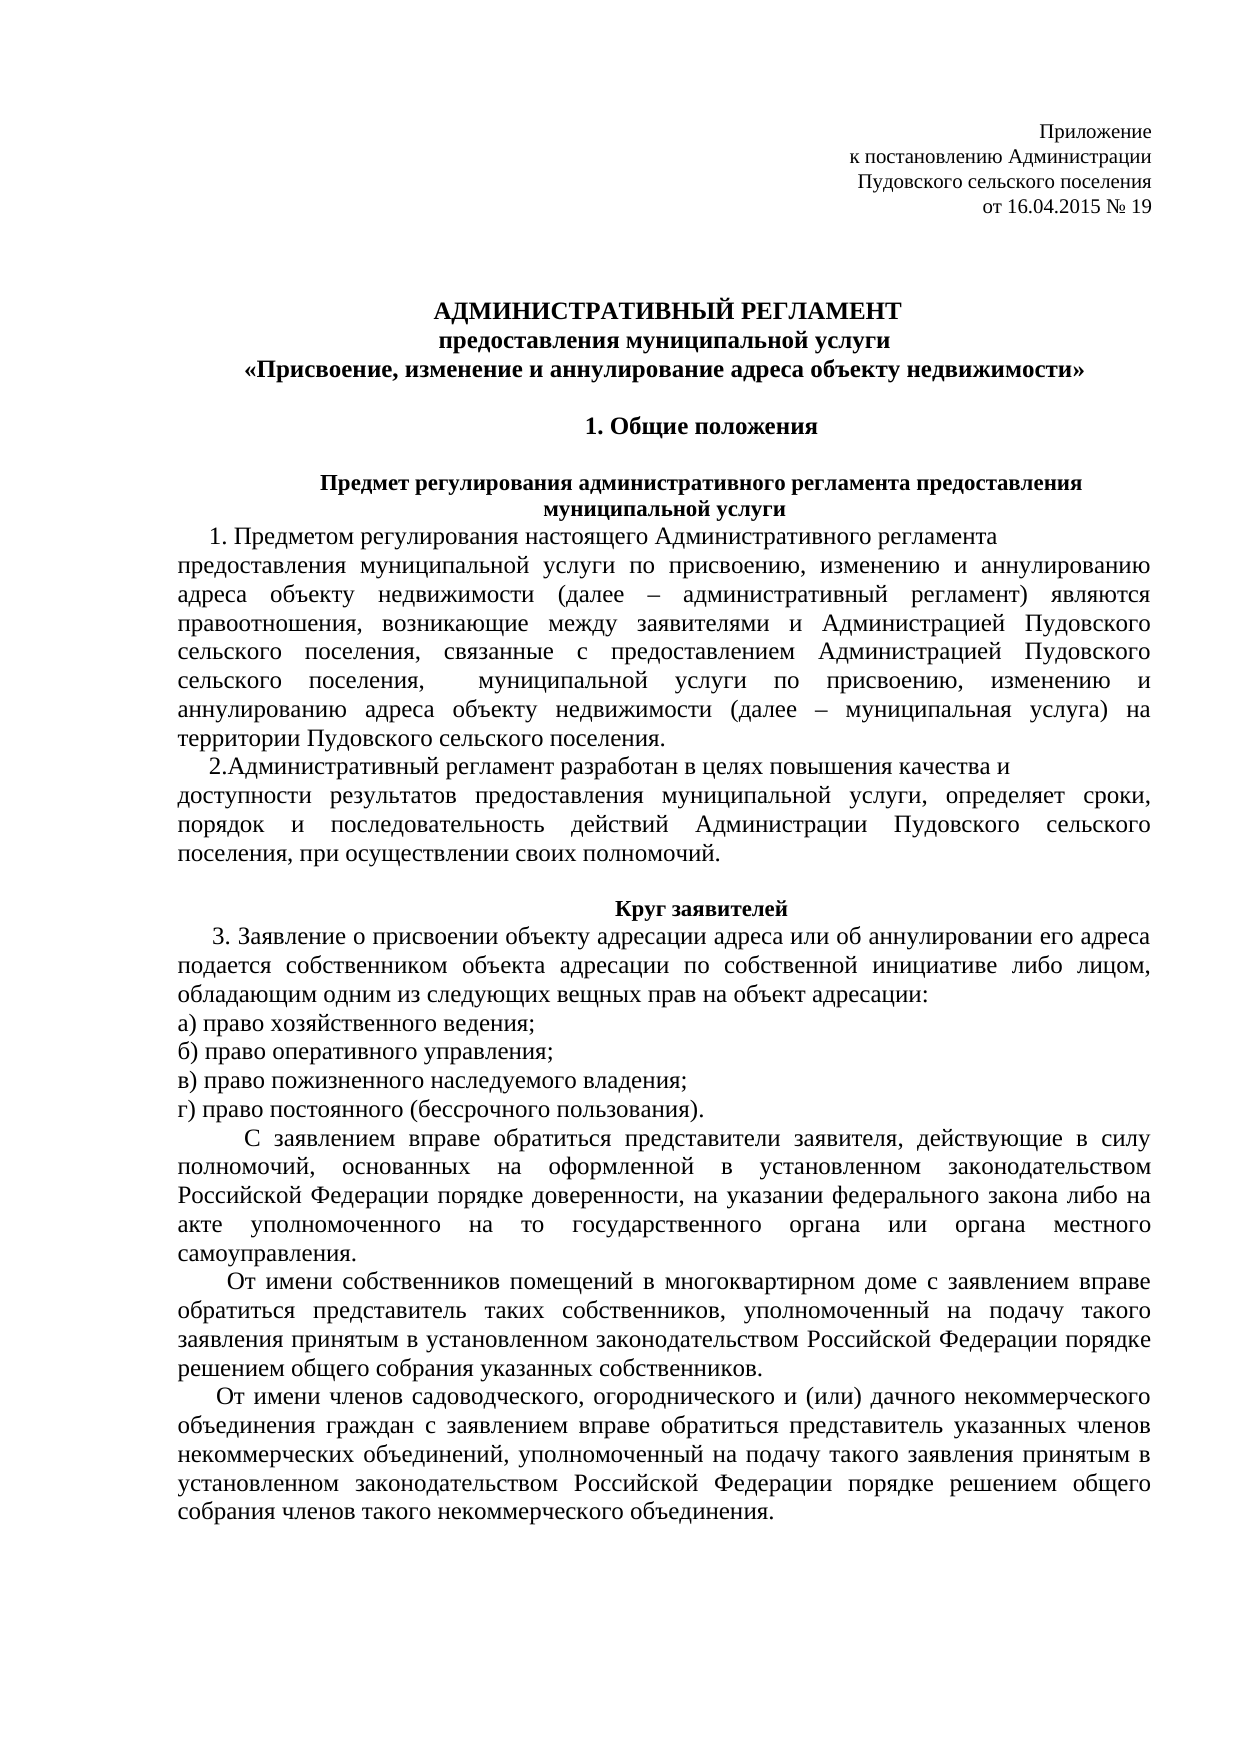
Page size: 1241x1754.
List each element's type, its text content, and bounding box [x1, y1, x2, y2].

text «Присвоение, изменение и аннулирование адреса объекту недвижимости» [177, 354, 1152, 382]
text б) право оперативного управления; [177, 1036, 1152, 1065]
text доступности результатов предоставления муниципальной услуги, определяет сроки, порядок и последовательность действий Администрации Пудовского сельского поселения, при осуществлении своих полномочий. [177, 780, 1152, 866]
text 1. Предметом регулирования настоящего Административного регламента [177, 521, 1152, 550]
text 2.Административный регламент разработан в целях повышения качества и [177, 751, 1152, 780]
text а) право хозяйственного ведения; [177, 1008, 1152, 1036]
text предоставления муниципальной услуги по присвоению, изменению и аннулированию адреса объекту недвижимости (далее – административный регламент) являются правоотношения, возникающие между заявителями и Администрацией Пудовского сельского поселения, связанные с предоставлением Администрацией Пудовского сельского поселения, муниципальной услуги по присвоению, изменению и аннулированию адреса объекту недвижимости (далее – муниципальная услуга) на территории Пудовского сельского поселения. [177, 550, 1152, 751]
text в) право пожизненного наследуемого владения; [177, 1065, 1152, 1094]
text Круг заявителей [177, 895, 1152, 921]
text от 16.04.2015 № 19 [177, 193, 1152, 218]
text 1. Общие положения [177, 411, 1152, 440]
text От имени собственников помещений в многоквартирном доме с заявлением вправе обратиться представитель таких собственников, уполномоченный на подачу такого заявления принятым в установленном законодательством Российской Федерации порядке решением общего собрания указанных собственников. [177, 1266, 1152, 1381]
text От имени членов садоводческого, огороднического и (или) дачного некоммерческого объединения граждан с заявлением вправе обратиться представитель указанных членов некоммерческих объединений, уполномоченный на подачу такого заявления принятым в установленном законодательством Российской Федерации порядке решением общего собрания членов такого некоммерческого объединения. [177, 1381, 1152, 1525]
text 3. Заявление о присвоении объекту адресации адреса или об аннулировании его адреса подается собственником объекта адресации по собственной инициативе либо лицом, обладающим одним из следующих вещных прав на объект адресации: [177, 921, 1152, 1008]
text С заявлением вправе обратиться представители заявителя, действующие в силу полномочий, основанных на оформленной в установленном законодательством Российской Федерации порядке доверенности, на указании федерального закона либо на акте уполномоченного на то государственного органа или органа местного самоуправления. [177, 1123, 1152, 1266]
text Пудовского сельского поселения [177, 168, 1152, 193]
text предоставления муниципальной услуги [177, 325, 1152, 354]
text АДМИНИСТРАТИВНЫЙ РЕГЛАМЕНТ [177, 296, 1152, 325]
text к постановлению Администрации [177, 143, 1152, 168]
text г) право постоянного (бессрочного пользования). [177, 1094, 1152, 1123]
text Предмет регулирования административного регламента предоставления муниципальной услуги [177, 469, 1152, 521]
text Приложение [177, 118, 1152, 143]
